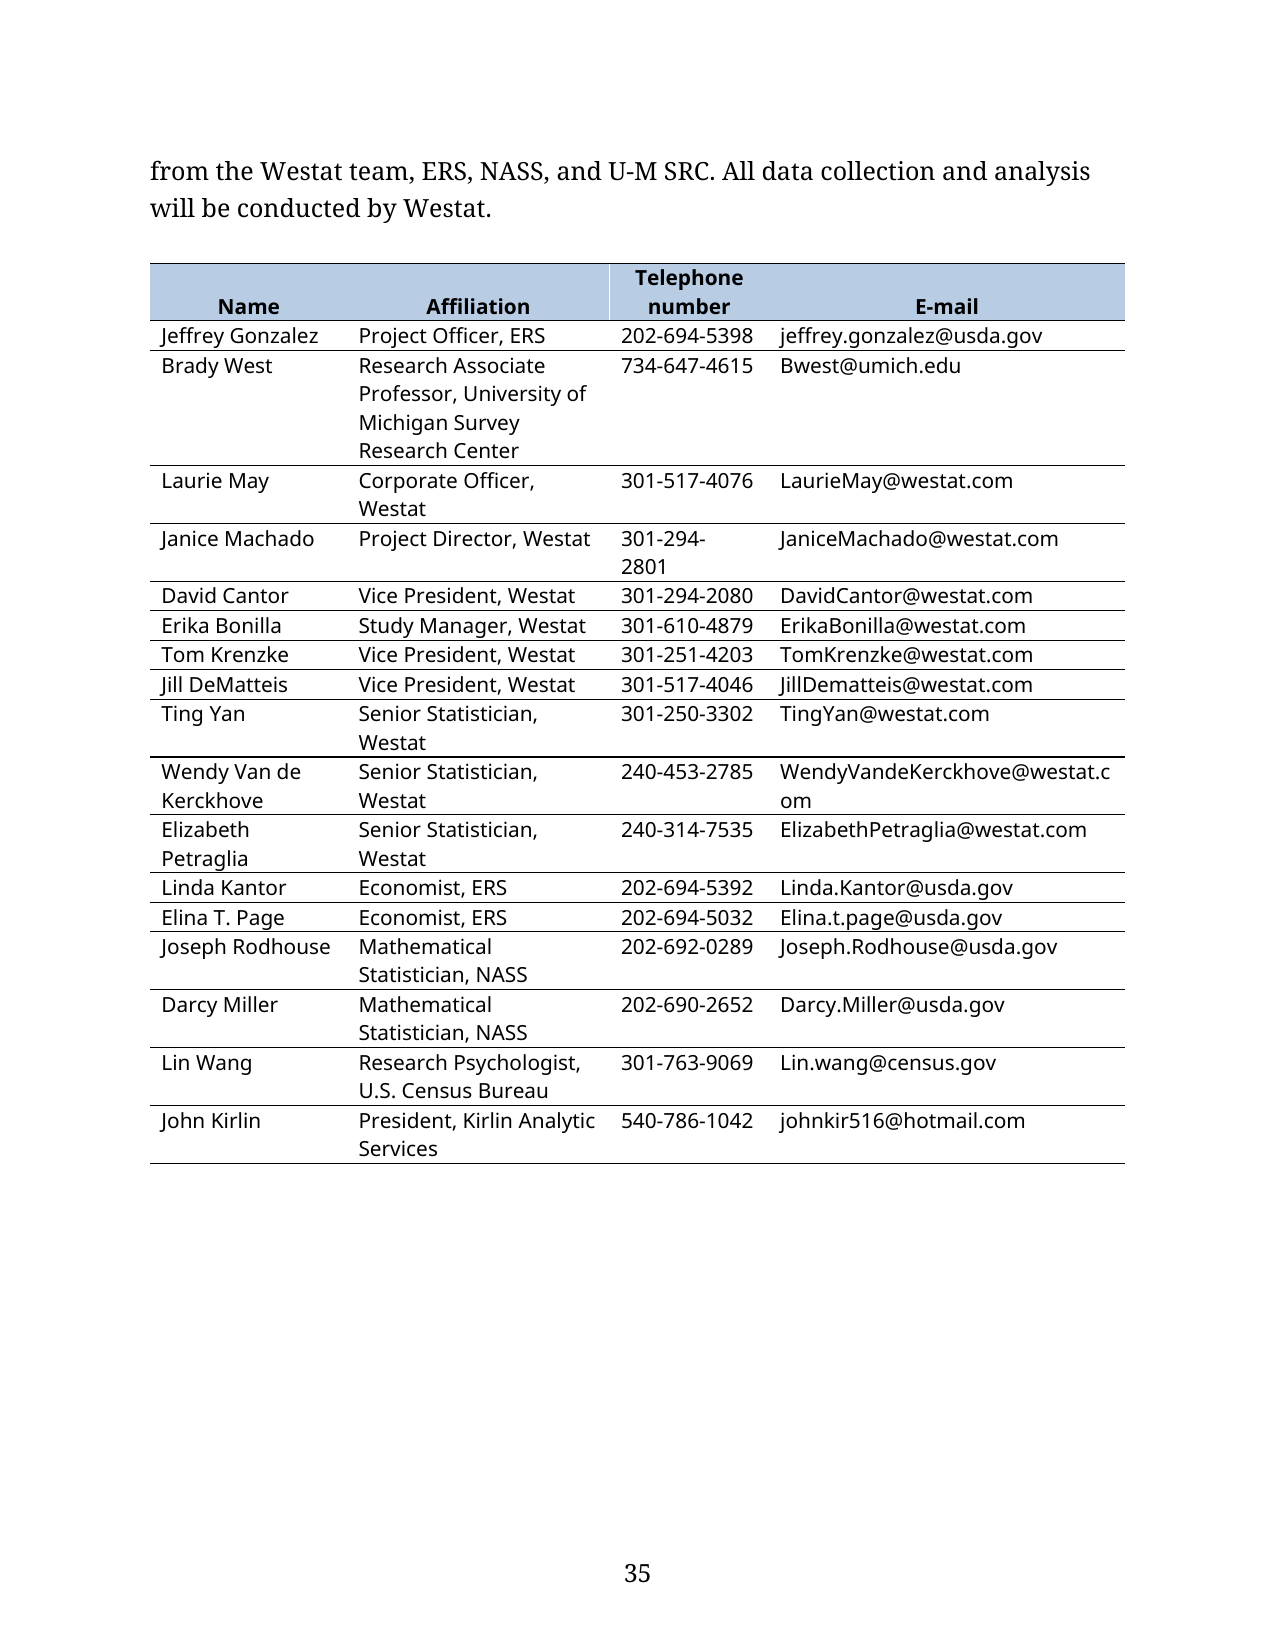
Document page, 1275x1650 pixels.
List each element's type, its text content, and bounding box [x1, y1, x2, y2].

table_cell JaniceMachado@westat.com [769, 524, 1125, 581]
table_cell 301-294- 2801 [610, 524, 769, 581]
table_cell Tom Krenzke [150, 641, 347, 669]
table_cell Jill DeMatteis [150, 670, 347, 698]
table_cell 301-294-2080 [610, 582, 769, 610]
table_cell Research Associate Professor, University of Michigan Survey Research Center [347, 351, 609, 465]
table_cell Janice Machado [150, 524, 347, 581]
table_cell 301-517-4076 [610, 466, 769, 523]
table_cell ErikaBonilla@westat.com [769, 611, 1125, 639]
table_cell Linda Kantor [150, 873, 347, 902]
table_cell TomKrenzke@westat.com [769, 641, 1125, 669]
table_cell TingYan@westat.com [769, 700, 1125, 756]
table_header Name [150, 264, 347, 320]
table_cell Corporate Officer, Westat [347, 466, 609, 523]
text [150, 150, 1125, 225]
table_cell Erika Bonilla [150, 611, 347, 639]
table_cell Brady West [150, 351, 347, 465]
table_cell Bwest@umich.edu [769, 351, 1125, 465]
table_cell 240-453-2785 [610, 758, 769, 814]
table_header Affiliation [347, 264, 609, 320]
table_cell 202-694-5032 [610, 903, 769, 931]
table_cell Vice President, Westat [347, 670, 609, 698]
table_cell John Kirlin [150, 1106, 347, 1163]
table_cell 734-647-4615 [610, 351, 769, 465]
table_cell Project Officer, ERS [347, 321, 609, 350]
table_cell johnkir516@hotmail.com [769, 1106, 1125, 1163]
table_cell Ting Yan [150, 700, 347, 756]
table_cell Joseph Rodhouse [150, 932, 347, 989]
table_cell LaurieMay@westat.com [769, 466, 1125, 523]
table_cell 540-786-1042 [610, 1106, 769, 1163]
table_cell Vice President, Westat [347, 582, 609, 610]
table_cell DavidCantor@westat.com [769, 582, 1125, 610]
table_cell Lin Wang [150, 1048, 347, 1105]
table_cell 301-251-4203 [610, 641, 769, 669]
table_cell Darcy.Miller@usda.gov [769, 990, 1125, 1047]
table_cell 202-692-0289 [610, 932, 769, 989]
table_cell Study Manager, Westat [347, 611, 609, 639]
table_header Telephone number [610, 264, 769, 320]
table_cell Senior Statistician, Westat [347, 758, 609, 814]
table_cell Mathematical Statistician, NASS [347, 990, 609, 1047]
table_cell 301-610-4879 [610, 611, 769, 639]
table_cell 202-694-5398 [610, 321, 769, 350]
table_cell Lin.wang@census.gov [769, 1048, 1125, 1105]
table_cell 202-694-5392 [610, 873, 769, 902]
table_cell 240-314-7535 [610, 815, 769, 872]
table_cell Economist, ERS [347, 873, 609, 902]
table_cell Wendy Van de Kerckhove [150, 758, 347, 814]
table_cell Senior Statistician, Westat [347, 815, 609, 872]
table_cell 202-690-2652 [610, 990, 769, 1047]
table_cell President, Kirlin Analytic Services [347, 1106, 609, 1163]
table_cell jeffrey.gonzalez@usda.gov [769, 321, 1125, 350]
table_cell Mathematical Statistician, NASS [347, 932, 609, 989]
table_cell 301-250-3302 [610, 700, 769, 756]
table_cell David Cantor [150, 582, 347, 610]
table_cell Project Director, Westat [347, 524, 609, 581]
table_cell Vice President, Westat [347, 641, 609, 669]
table_cell JillDematteis@westat.com [769, 670, 1125, 698]
table_cell 301-763-9069 [610, 1048, 769, 1105]
table_cell Research Psychologist, U.S. Census Bureau [347, 1048, 609, 1105]
table_cell Elina T. Page [150, 903, 347, 931]
table_cell ElizabethPetraglia@westat.com [769, 815, 1125, 872]
table_header E-mail [769, 264, 1125, 320]
table_cell Jeffrey Gonzalez [150, 321, 347, 350]
table_cell Linda.Kantor@usda.gov [769, 873, 1125, 902]
table_cell Joseph.Rodhouse@usda.gov [769, 932, 1125, 989]
table_cell Elina.t.page@usda.gov [769, 903, 1125, 931]
table_cell Laurie May [150, 466, 347, 523]
table_cell Senior Statistician, Westat [347, 700, 609, 756]
table_cell 301-517-4046 [610, 670, 769, 698]
table_cell Darcy Miller [150, 990, 347, 1047]
table_cell Economist, ERS [347, 903, 609, 931]
table_cell WendyVandeKerckhove@westat.com [769, 758, 1125, 814]
table_cell Elizabeth Petraglia [150, 815, 347, 872]
